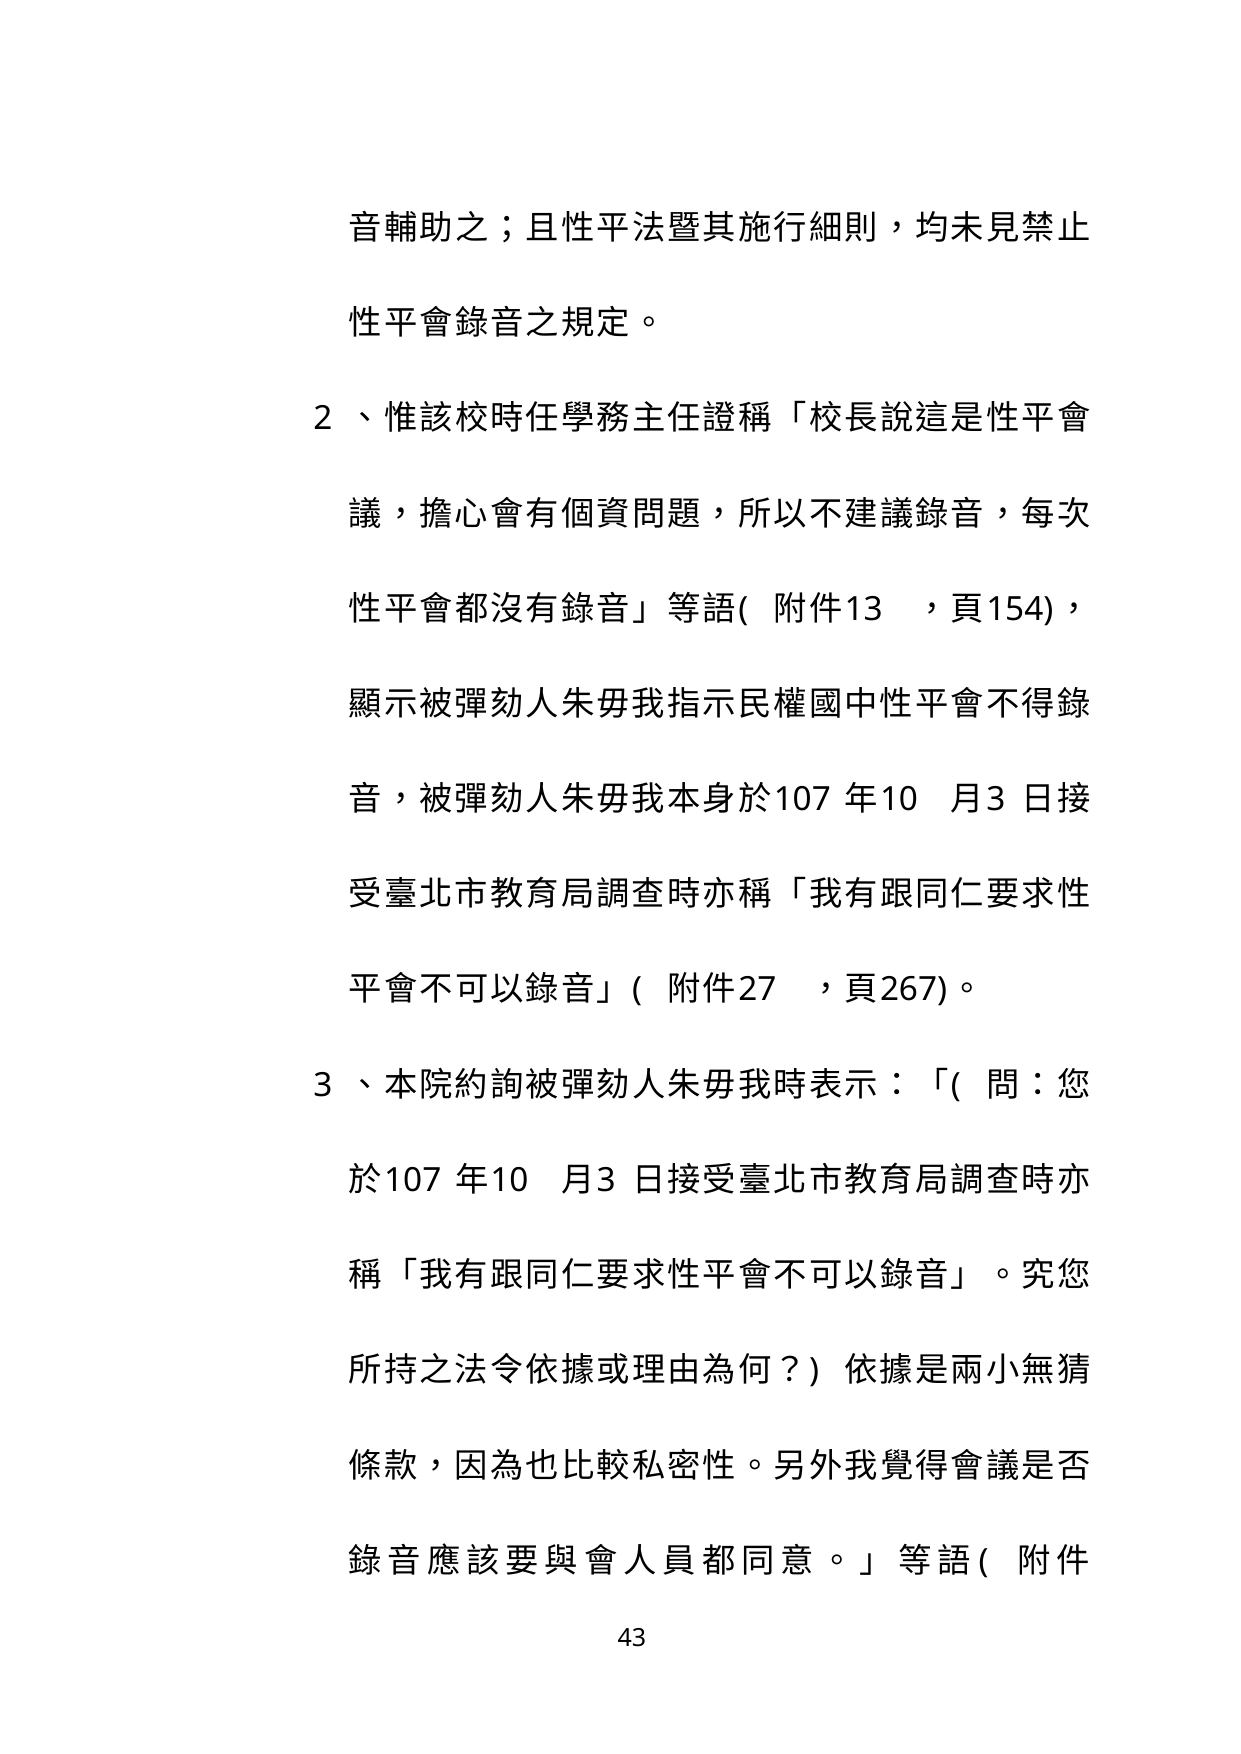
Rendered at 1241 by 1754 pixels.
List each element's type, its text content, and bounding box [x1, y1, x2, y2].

subtitle 本院約詢被彈劾人朱毋我時表示：「(問：您於107年10月3日接受臺北市教育局調查時亦稱「我有跟同仁要求性平會不可以錄音」。究您所持之法令依據或理由為何？)依據是兩小無猜條款，因為也比較私密性。另外我覺得會議是否錄音應該要與會人員都同意。」等語(附件14，頁161)。 [289, 1034, 1092, 1605]
subtitle 惟該校時任學務主任證稱「校長說這是性平會議，擔心會有個資問題，所以不建議錄音，每次性平會都沒有錄音」等語(附件13，頁154)，顯示被彈劾人朱毋我指示民權國中性平會不得錄音，被彈劾人朱毋我本身於107年10月3日接受臺北市教育局調查時亦稱「我有跟同仁要求性平會不可以錄音」(附件27，頁267)。 [289, 368, 1092, 1034]
subtitle 行政程序法第64條規定，調查程序進行中之訪談應作成訪談紀錄，為紀錄之正確性，須以錄音輔助之；且性平法暨其施行細則，均未見禁止性平會錄音之規定。 [289, 177, 1092, 368]
